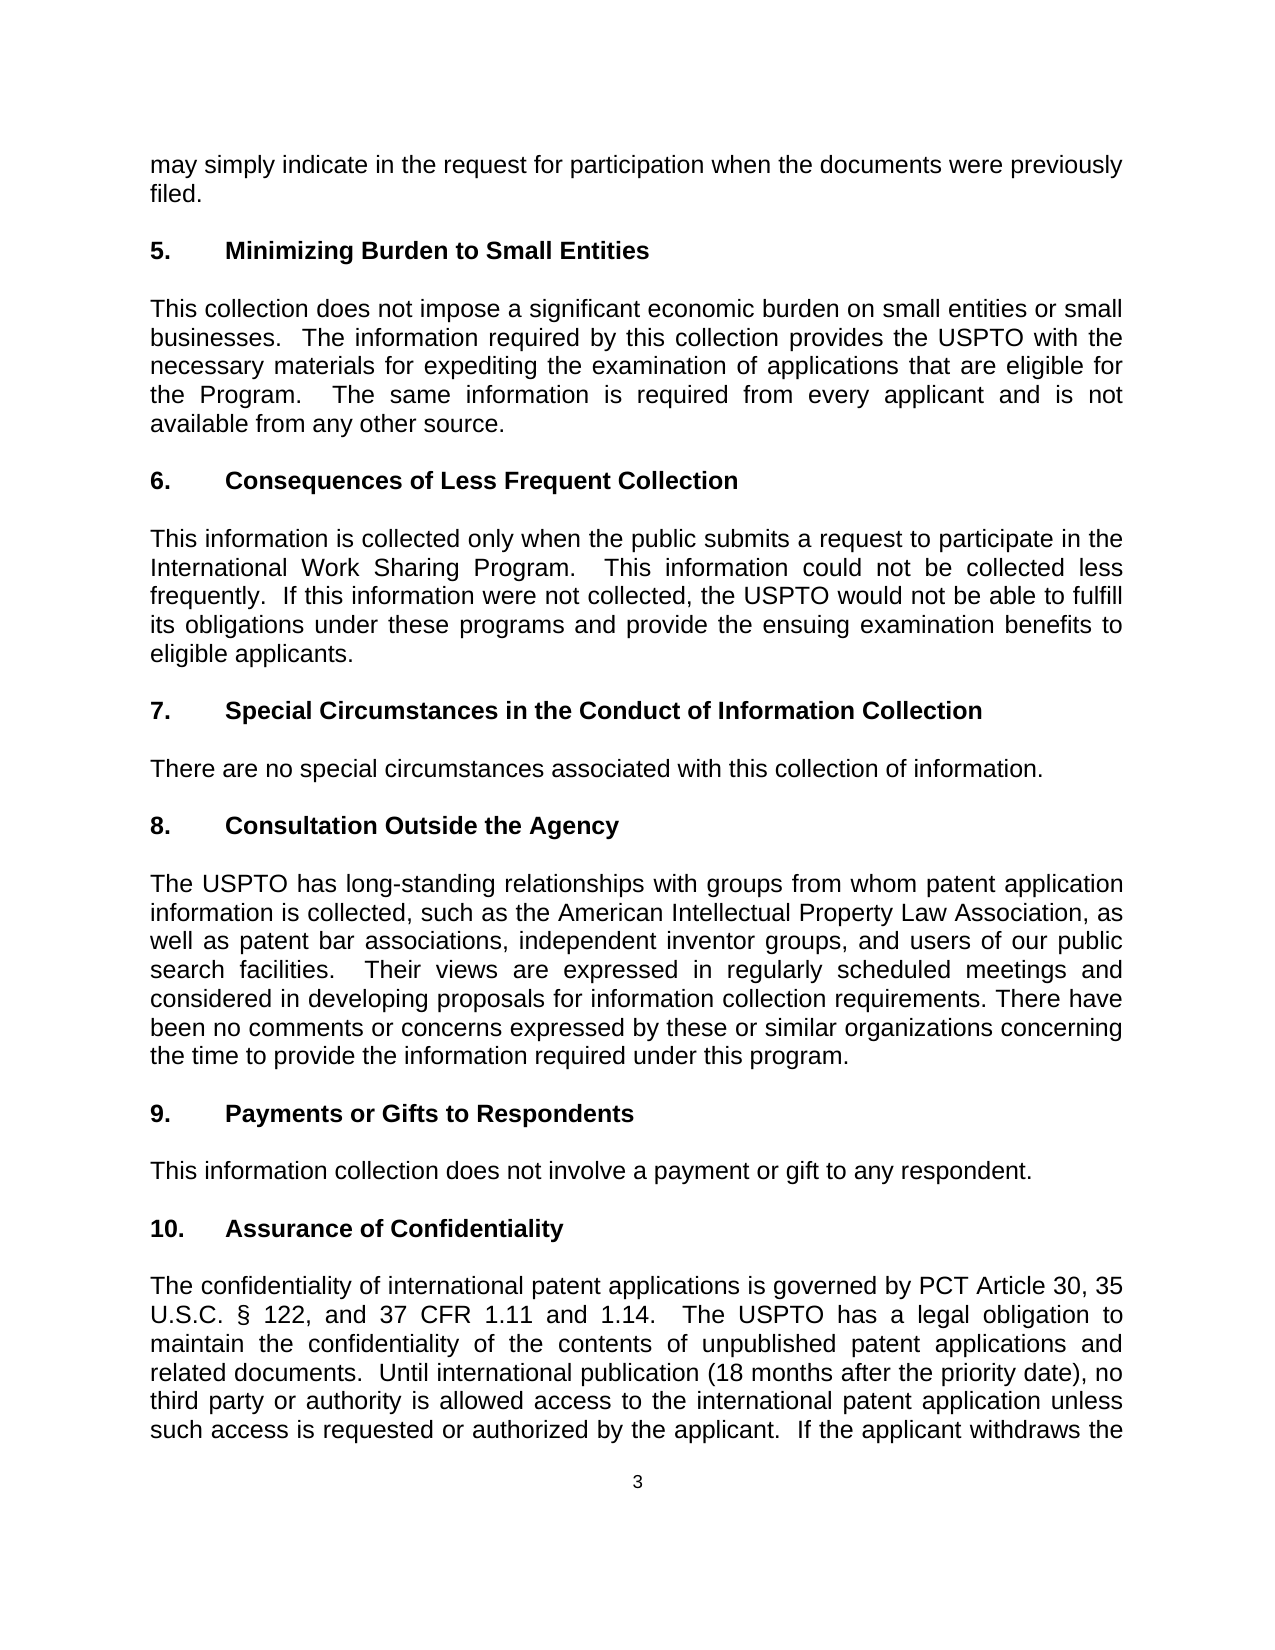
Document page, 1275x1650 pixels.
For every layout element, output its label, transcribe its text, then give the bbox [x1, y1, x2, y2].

text There are no special circumstances associated with this collection of information. [150, 754, 1125, 782]
text The USPTO has long-standing relationships with groups from whom patent application information is collected, such as the American Intellectual Property Law Association, as well as patent bar associations, independent inventor groups, and users of our public search facilities. Their views are expressed in regularly scheduled meetings and considered in developing proposals for information collection requirements. There have been no comments or concerns expressed by these or similar organizations concerning the time to provide the information required under this program. [150, 869, 1125, 1070]
text 10. Assurance of Confidentiality [150, 1214, 1125, 1242]
text This information is collected only when the public submits a request to participate in the International Work Sharing Program. This information could not be collected less frequently. If this information were not collected, the USPTO would not be able to fulfill its obligations under these programs and provide the ensuing examination benefits to eligible applicants. [150, 524, 1125, 667]
text 8. Consultation Outside the Agency [150, 811, 1125, 840]
text 6. Consequences of Less Frequent Collection [150, 466, 1125, 495]
text This information collection does not involve a payment or gift to any respondent. [150, 1156, 1125, 1185]
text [150, 150, 1125, 207]
text This collection does not impose a significant economic burden on small entities or small businesses. The information required by this collection provides the USPTO with the necessary materials for expediting the examination of applications that are eligible for the Program. The same information is required from every applicant and is not available from any other source. [150, 294, 1125, 437]
text 7. Special Circumstances in the Conduct of Information Collection [150, 696, 1125, 725]
text 9. Payments or Gifts to Respondents [150, 1099, 1125, 1127]
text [150, 1271, 1125, 1444]
text 5. Minimizing Burden to Small Entities [150, 236, 1125, 265]
